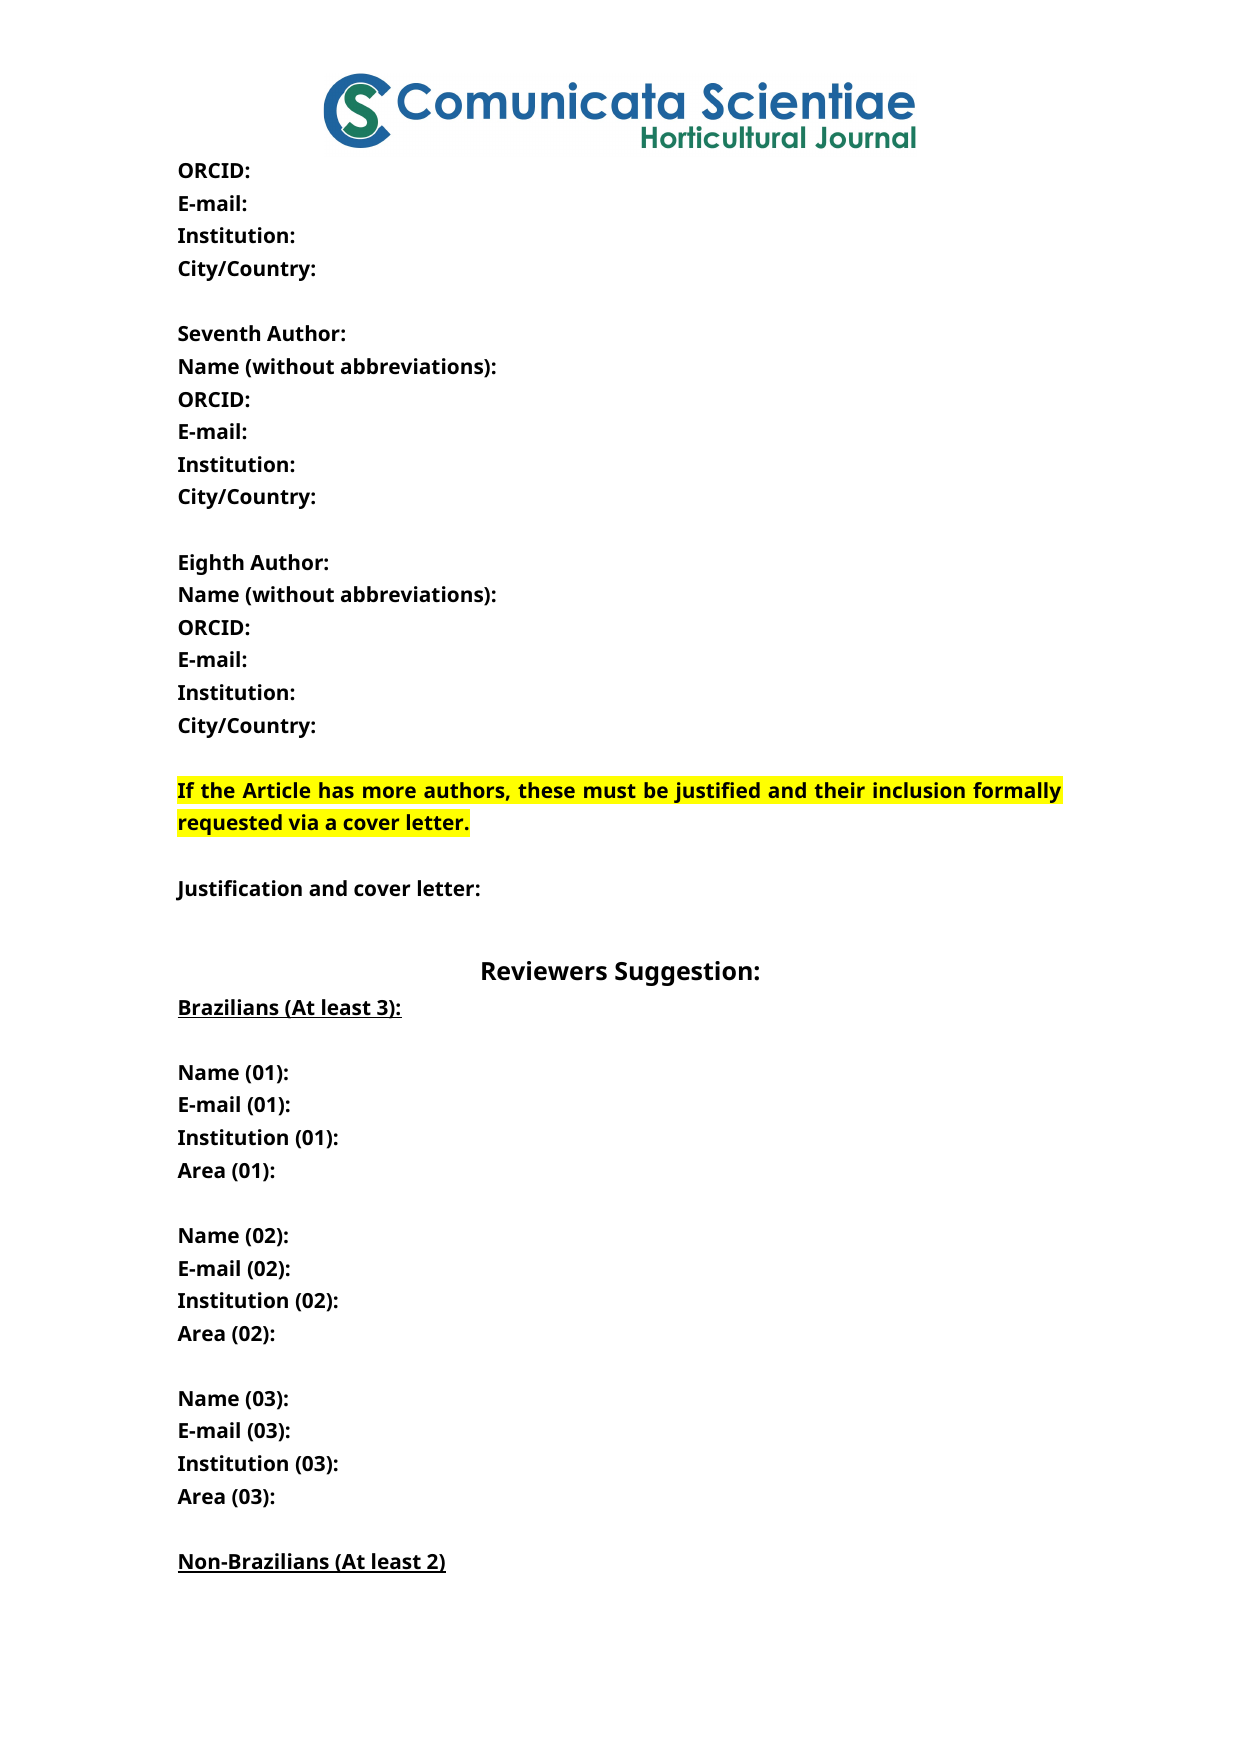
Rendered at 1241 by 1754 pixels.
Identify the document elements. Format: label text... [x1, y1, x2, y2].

text ORCID: [177, 613, 1063, 641]
text Institution: [177, 222, 1063, 250]
text E-mail (03): [177, 1417, 1063, 1445]
text ORCID: [177, 156, 1063, 185]
text E-mail (02): [177, 1254, 1063, 1282]
text If the Article has more authors, these must be justified and their inclusion formally requested via a cover letter. [177, 804, 1063, 837]
text Justification and cover letter: [177, 874, 1063, 902]
text Institution (03): [177, 1449, 1063, 1478]
text Brazilians (At least 3): [177, 993, 1063, 1021]
text E-mail: [177, 189, 1063, 217]
text Reviewers Suggestion: [177, 954, 1063, 988]
text Name (02): [177, 1221, 1063, 1249]
text E-mail (01): [177, 1091, 1063, 1119]
text Area (03): [177, 1482, 1063, 1510]
text Name (01): [177, 1058, 1063, 1086]
text Name (03): [177, 1384, 1063, 1412]
text E-mail: [177, 417, 1063, 446]
text Institution: [177, 678, 1063, 707]
text Name (without abbreviations): [177, 580, 1063, 609]
text Name (without abbreviations): [177, 352, 1063, 381]
text City/Country: [177, 711, 1063, 739]
text Institution (01): [177, 1123, 1063, 1152]
text Area (02): [177, 1319, 1063, 1347]
text Institution: [177, 450, 1063, 478]
text Institution (02): [177, 1286, 1063, 1315]
text ORCID: [177, 385, 1063, 413]
text City/Country: [177, 254, 1063, 283]
text City/Country: [177, 482, 1063, 511]
text Seventh Author: [177, 319, 1063, 348]
text Eighth Author: [177, 548, 1063, 576]
picture [323, 73, 917, 157]
text Area (01): [177, 1156, 1063, 1184]
text Non-Brazilians (At least 2) [177, 1547, 1063, 1576]
text E-mail: [177, 646, 1063, 674]
